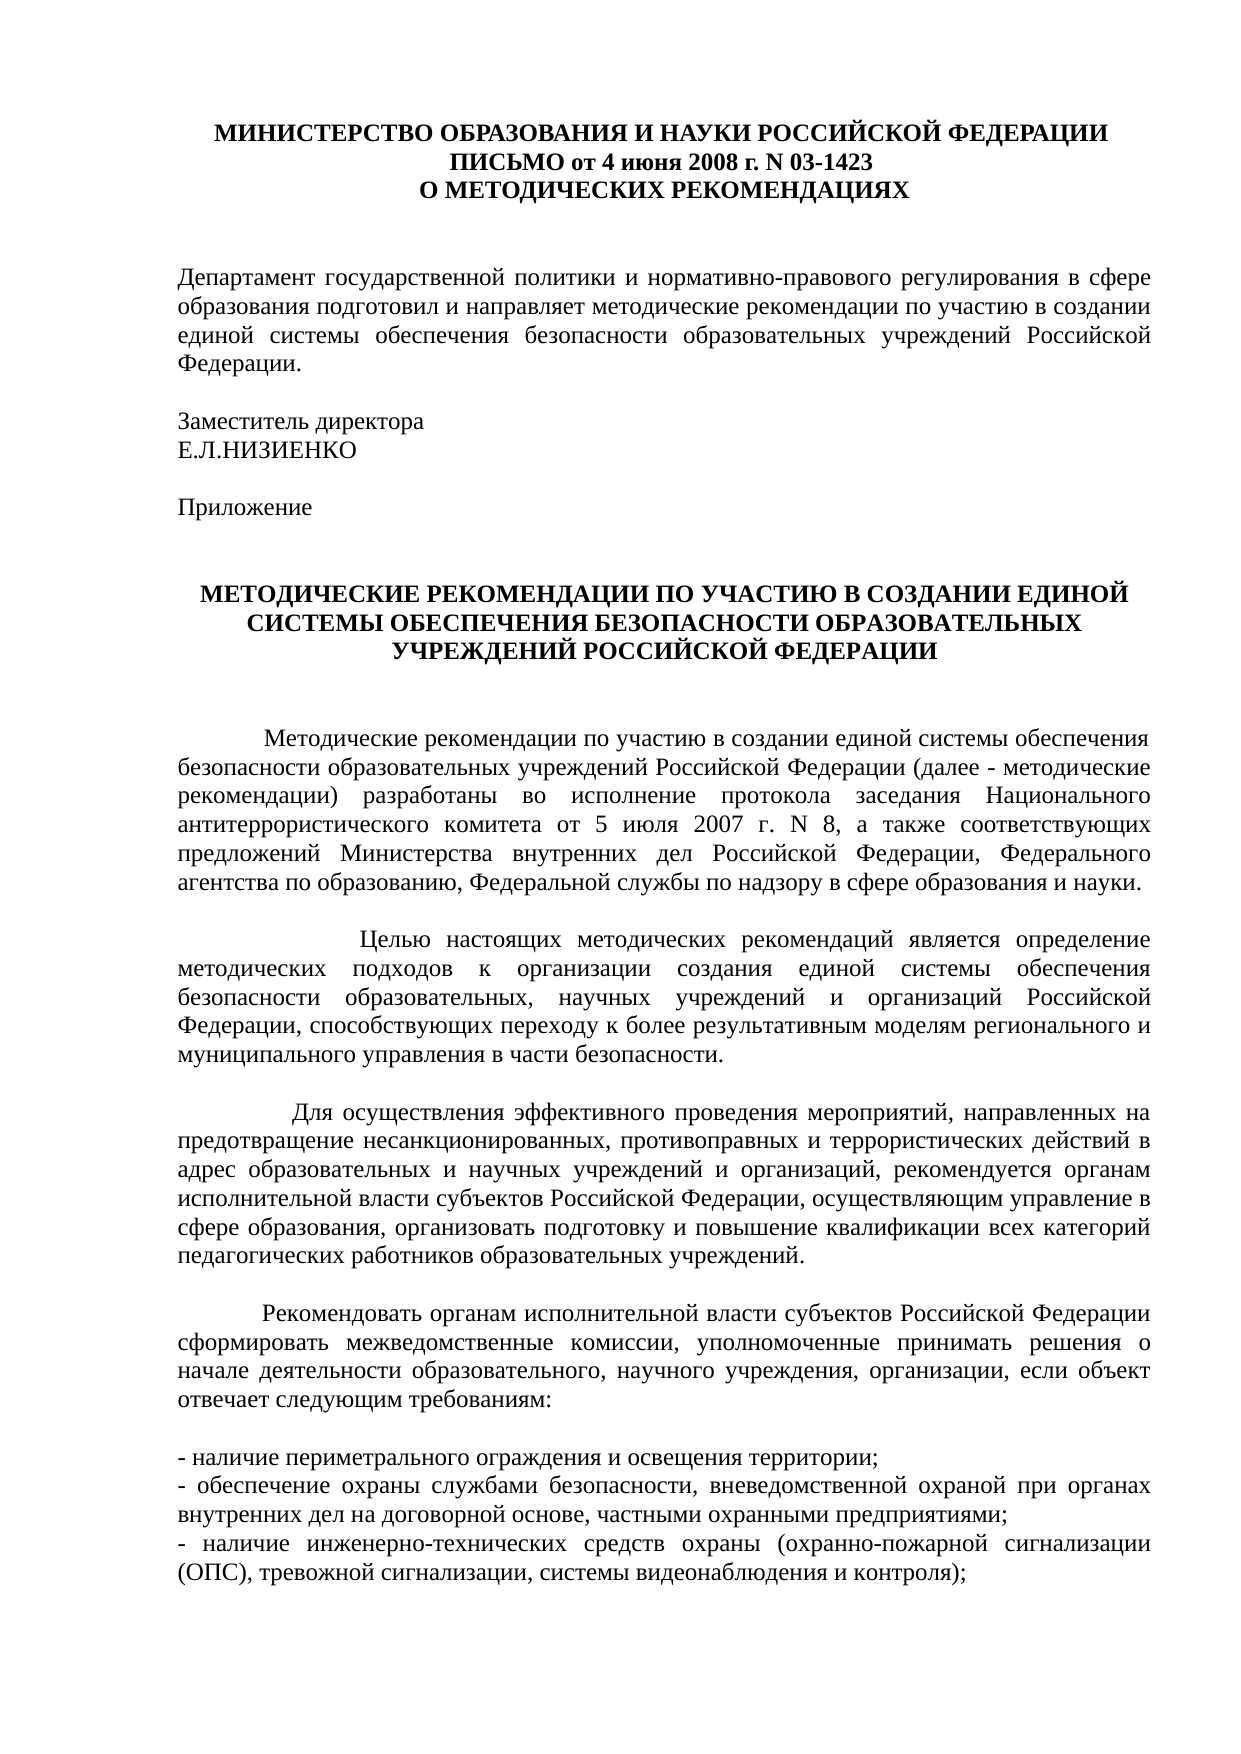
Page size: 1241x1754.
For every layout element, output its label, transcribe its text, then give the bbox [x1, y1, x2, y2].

text Приложение [177, 492, 1152, 521]
text - наличие инженерно-технических средств охраны (охранно-пожарной сигнализации (ОПС), тревожной сигнализации, системы видеонаблюдения и контроля); [177, 1528, 1152, 1586]
text Е.Л.НИЗИЕНКО [177, 435, 1152, 463]
text Методические рекомендации по участию в создании единой системы обеспечения безопасности образовательных учреждений Российской Федерации (далее - методические рекомендации) разработаны во исполнение протокола заседания Национального антитеррористического комитета от 5 июля 2007 г. N 8, а также соответствующих предложений Министерства внутренних дел Российской Федерации, Федерального агентства по образованию, Федеральной службы по надзору в сфере образования и науки. [177, 723, 1152, 896]
text Для осуществления эффективного проведения мероприятий, направленных на предотвращение несанкционированных, противоправных и террористических действий в адрес образовательных и научных учреждений и организаций, рекомендуется органам исполнительной власти субъектов Российской Федерации, осуществляющим управление в сфере образования, организовать подготовку и повышение квалификации всех категорий педагогических работников образовательных учреждений. [177, 1097, 1152, 1269]
text Департамент государственной политики и нормативно-правового регулирования в сфере образования подготовил и направляет методические рекомендации по участию в создании единой системы обеспечения безопасности образовательных учреждений Российской Федерации. [177, 262, 1152, 377]
text - обеспечение охраны службами безопасности, вневедомственной охраной при органах внутренних дел на договорной основе, частными охранными предприятиями; [177, 1471, 1152, 1528]
text МЕТОДИЧЕСКИЕ РЕКОМЕНДАЦИИ ПО УЧАСТИЮ В СОЗДАНИИ ЕДИНОЙ СИСТЕМЫ ОБЕСПЕЧЕНИЯ БЕЗОПАСНОСТИ ОБРАЗОВАТЕЛЬНЫХ УЧРЕЖДЕНИЙ РОССИЙСКОЙ ФЕДЕРАЦИИ [177, 579, 1152, 665]
text Целью настоящих методических рекомендаций является определение методических подходов к организации создания единой системы обеспечения безопасности образовательных, научных учреждений и организаций Российской Федерации, способствующих переходу к более результативным моделям регионального и муниципального управления в части безопасности. [177, 924, 1152, 1068]
text МИНИСТЕРСТВО ОБРАЗОВАНИЯ И НАУКИ РОССИЙСКОЙ ФЕДЕРАЦИИ ПИСЬМО от 4 июня 2008 г. N 03-1423 О МЕТОДИЧЕСКИХ РЕКОМЕНДАЦИЯХ [177, 118, 1152, 204]
text Заместитель директора [177, 406, 1152, 435]
text Рекомендовать органам исполнительной власти субъектов Российской Федерации сформировать межведомственные комиссии, уполномоченные принимать решения о начале деятельности образовательного, научного учреждения, организации, если объект отвечает следующим требованиям: [177, 1298, 1152, 1413]
text - наличие периметрального ограждения и освещения территории; [177, 1442, 1152, 1471]
